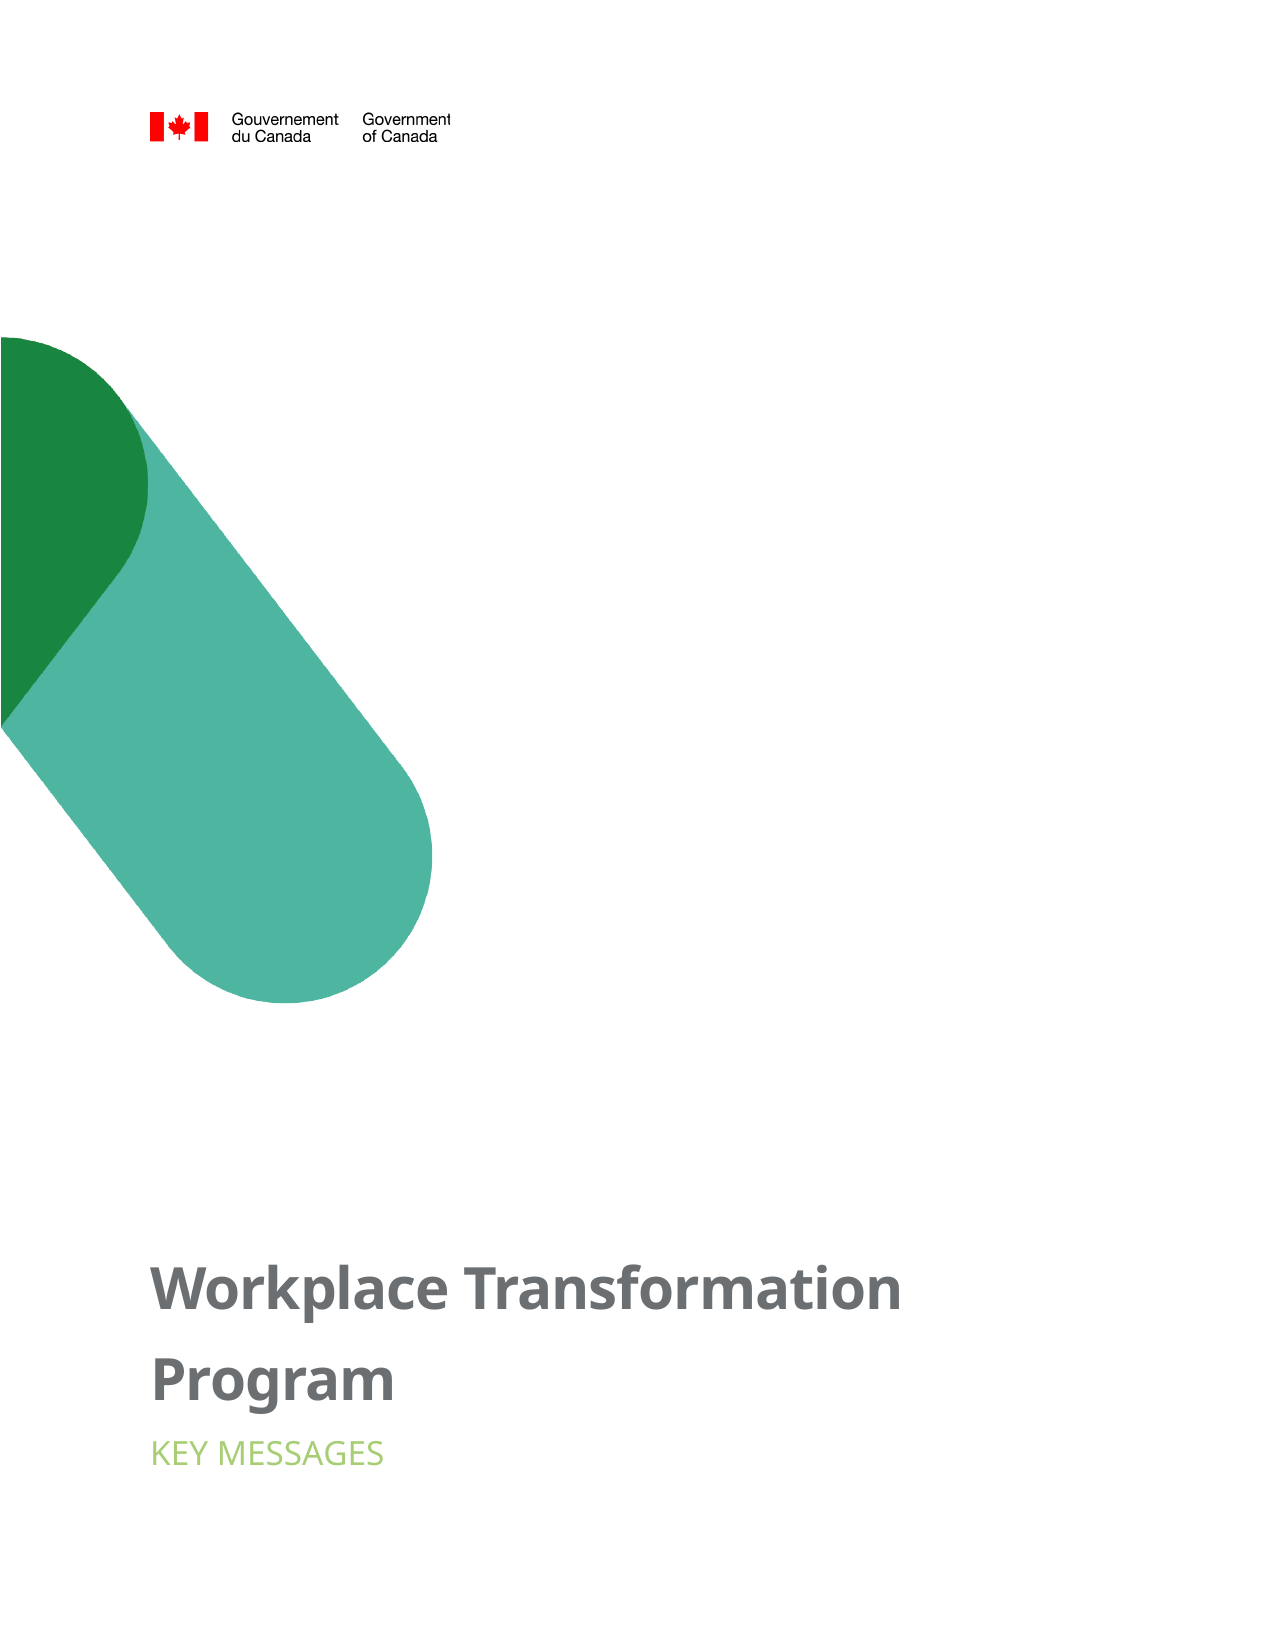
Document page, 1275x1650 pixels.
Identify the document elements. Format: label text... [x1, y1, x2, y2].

picture [0, 329, 437, 1008]
picture [150, 112, 451, 142]
text Workplace Transformation Program [150, 1247, 1125, 1418]
text KEY MESSAGES [150, 1430, 1125, 1475]
